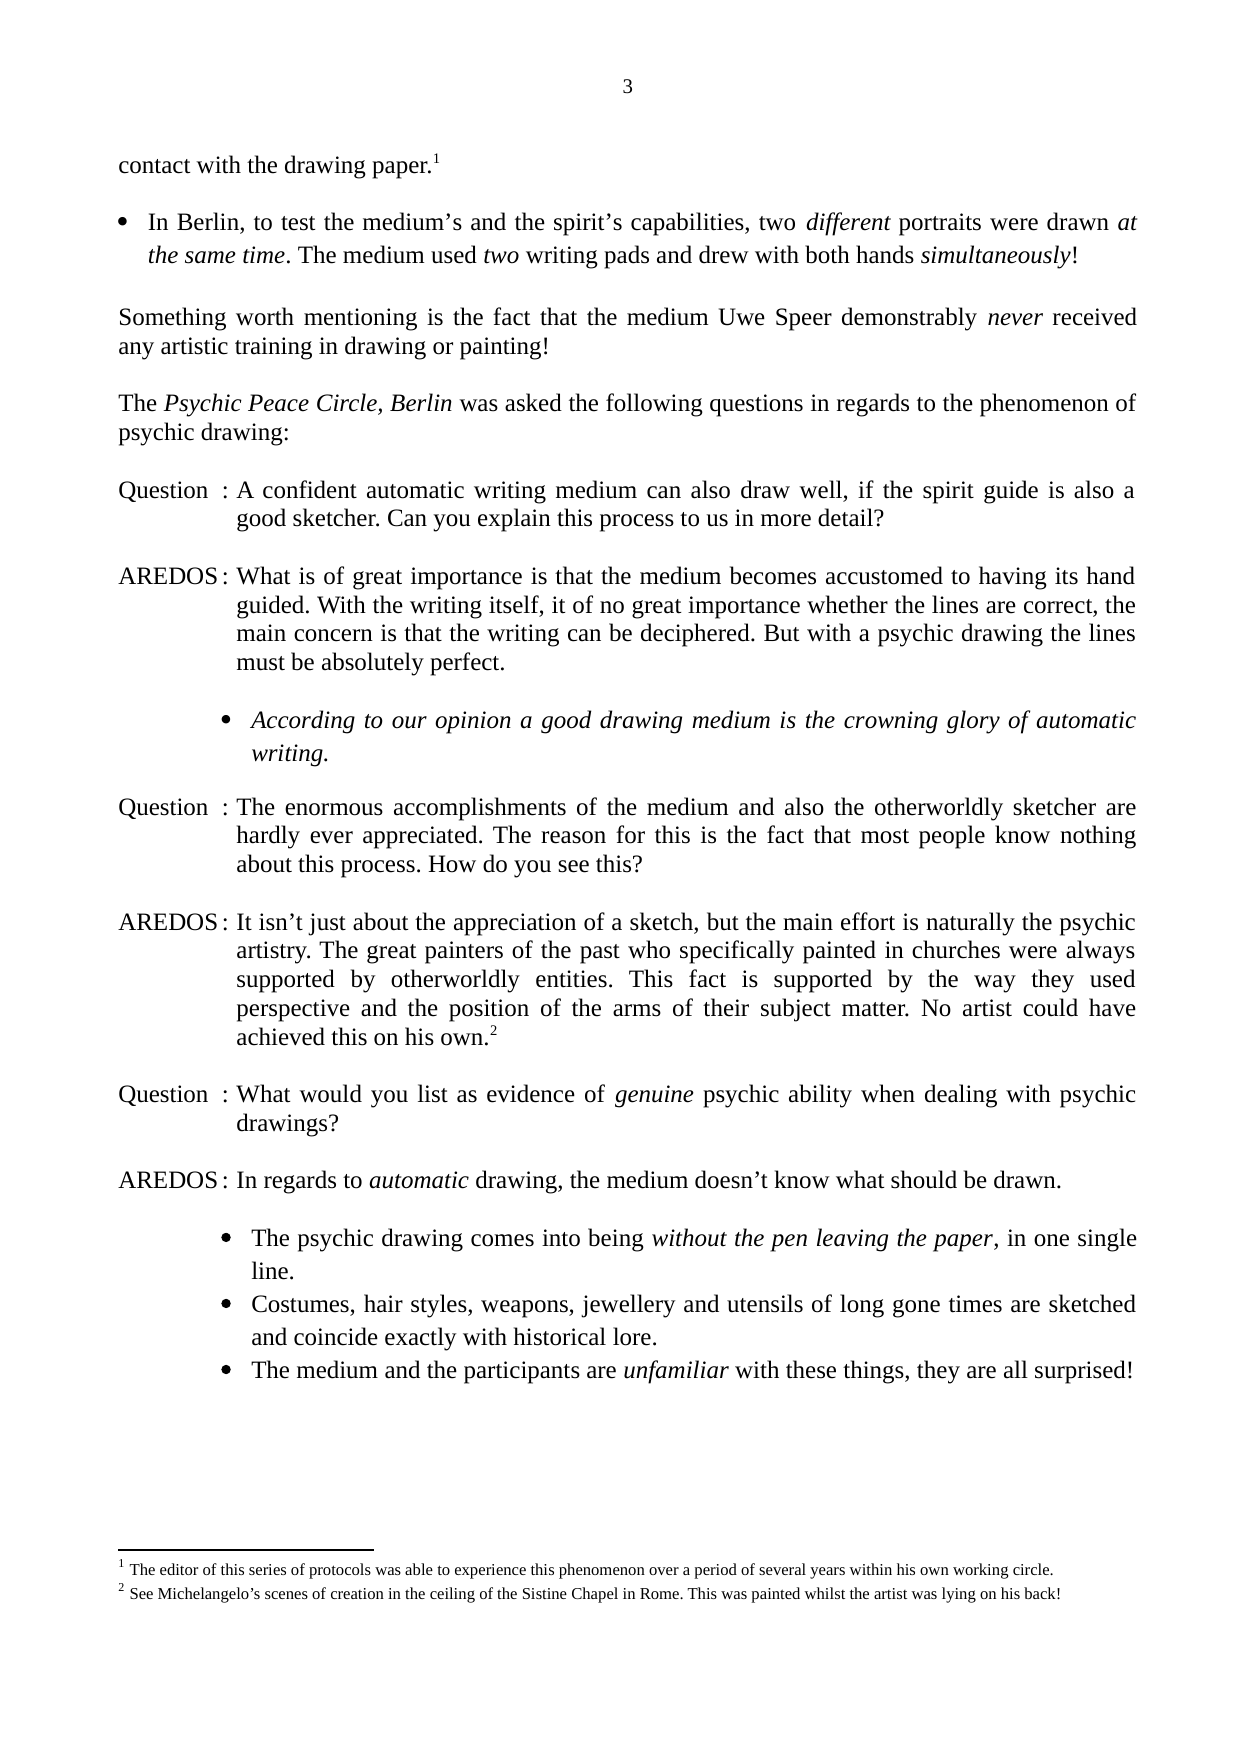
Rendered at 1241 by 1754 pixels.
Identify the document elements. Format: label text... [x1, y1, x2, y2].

text AREDOS : What is of great importance is that the medium becomes accustomed to having its hand guided. With the writing itself, it of no great importance whether the lines are correct, the main concern is that the writing can be deciphered. But with a psychic drawing the lines must be absolutely perfect. [118, 561, 1137, 676]
text The Psychic Peace Circle, Berlin was asked the following questions in regards to the phenomenon of psychic drawing: [118, 388, 1137, 446]
list The psychic drawing comes into being without the pen leaving the paper, in one single line. [222, 1223, 1137, 1285]
text Question : A confident automatic writing medium can also draw well, if the spirit guide is also a good sketcher. Can you explain this process to us in more detail? [118, 475, 1137, 532]
text AREDOS : It isn’t just about the appreciation of a sketch, but the main effort is naturally the psychic artistry. The great painters of the past who specifically painted in churches were always supported by otherworldly entities. This fact is supported by the way they used perspective and the position of the arms of their subject matter. No artist could have achieved this on his own. [118, 907, 1137, 1050]
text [118, 150, 1137, 179]
list In Berlin, to test the medium’s and the spirit’s capabilities, two different portraits were drawn at the same time. The medium used two writing pads and drew with both hands simultaneously! [118, 207, 1137, 269]
text Question : What would you list as evidence of genuine psychic ability when dealing with psychic drawings? [118, 1079, 1137, 1137]
list According to our opinion a good drawing medium is the crowning glory of automatic writing. [222, 705, 1137, 767]
text Something worth mentioning is the fact that the medium Uwe Speer demonstrably never received any artistic training in drawing or painting! [118, 302, 1137, 360]
list Costumes, hair styles, weapons, jewellery and utensils of long gone times are sketched and coincide exactly with historical lore. [222, 1289, 1137, 1351]
text AREDOS : In regards to automatic drawing, the medium doesn’t know what should be drawn. [118, 1165, 1137, 1194]
text Question : The enormous accomplishments of the medium and also the otherworldly sketcher are hardly ever appreciated. The reason for this is the fact that most people know nothing about this process. How do you see this? [118, 792, 1137, 878]
list The medium and the participants are unfamiliar with these things, they are all surprised! [222, 1355, 1137, 1384]
